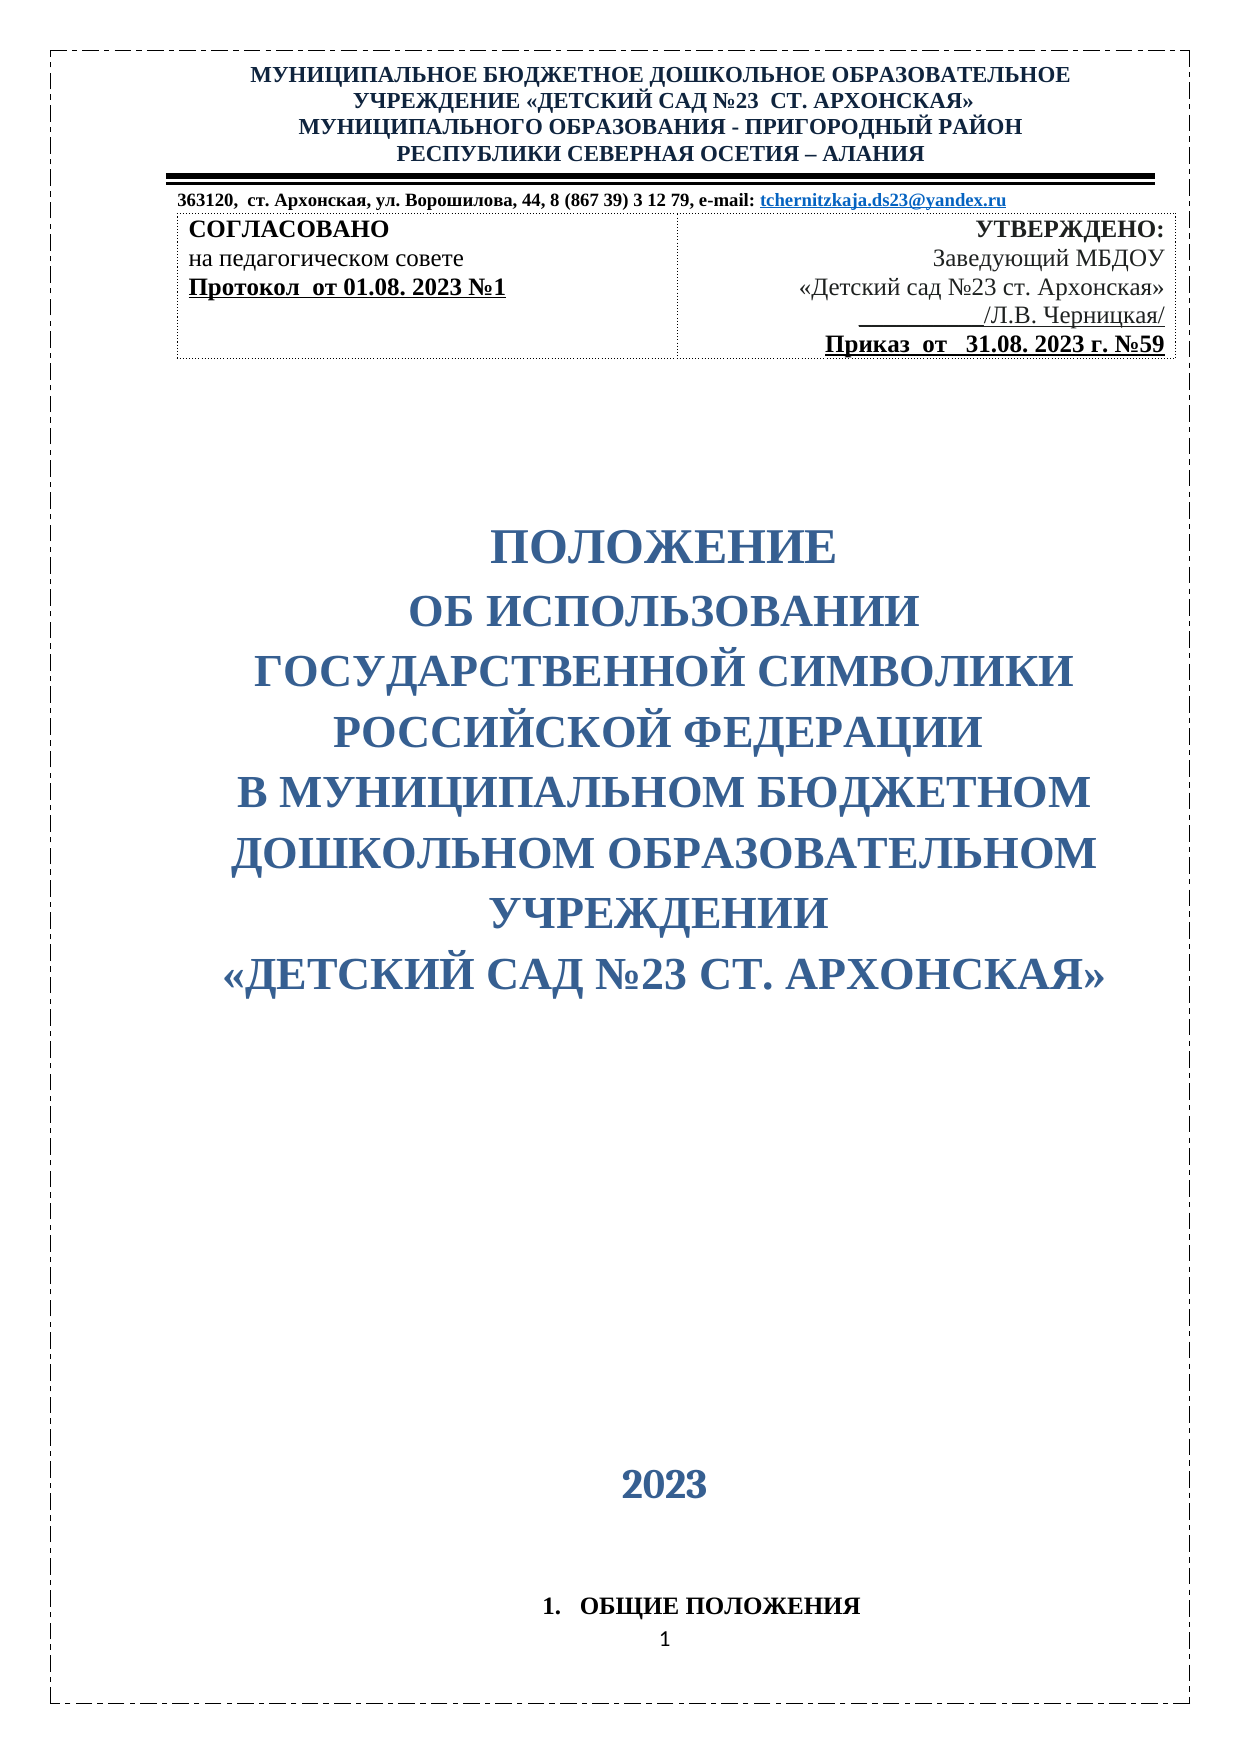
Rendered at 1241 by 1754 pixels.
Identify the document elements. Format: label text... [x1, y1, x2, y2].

table_header МУНИЦИПАЛЬНОЕ БЮДЖЕТНОЕ ДОШКОЛЬНОЕ ОБРАЗОВАТЕЛЬНОЕ УЧРЕЖДЕНИЕ «ДЕТСКИЙ САД №23 СТ. АРХОНСКАЯ» МУНИЦИПАЛЬНОГО ОБРАЗОВАНИЯ - ПРИГОРОДНЫЙ РАЙОН РЕСПУБЛИКИ СЕВЕРНАЯ ОСЕТИЯ – АЛАНИЯ [166, 61, 1155, 173]
text ОБ ИСПОЛЬЗОВАНИИ ГОСУДАРСТВЕННОЙ СИМВОЛИКИ РОССИЙСКОЙ ФЕДЕРАЦИИ В МУНИЦИПАЛЬНОМ БЮДЖЕТНОМ ДОШКОЛЬНОМ ОБРАЗОВАТЕЛЬНОМ УЧРЕЖДЕНИИ [177, 583, 1152, 938]
text «ДЕТСКИЙ САД №23 СТ. АРХОНСКАЯ» [177, 946, 1152, 999]
text 2023 [177, 1461, 1152, 1508]
text 363120, ст. Архонская, ул. Ворошилова, 44, 8 (867 39) 3 12 79, e-mail: tchernitzkaja.ds23@yandex.ru [177, 185, 1152, 210]
table_header УТВЕРЖДЕНО: Заведующий МБДОУ «Детский сад №23 ст. Архонская» __________/Л.В. Черницкая/ Приказ от 31.08. 2023 г. №59 [677, 213, 1176, 358]
text ПОЛОЖЕНИЕ [177, 517, 1152, 575]
table_header СОГЛАСОВАНО на педагогическом совете Протокол от 01.08. 2023 №1 [177, 213, 677, 358]
list ОБЩИЕ ПОЛОЖЕНИЯ [251, 1591, 1152, 1619]
